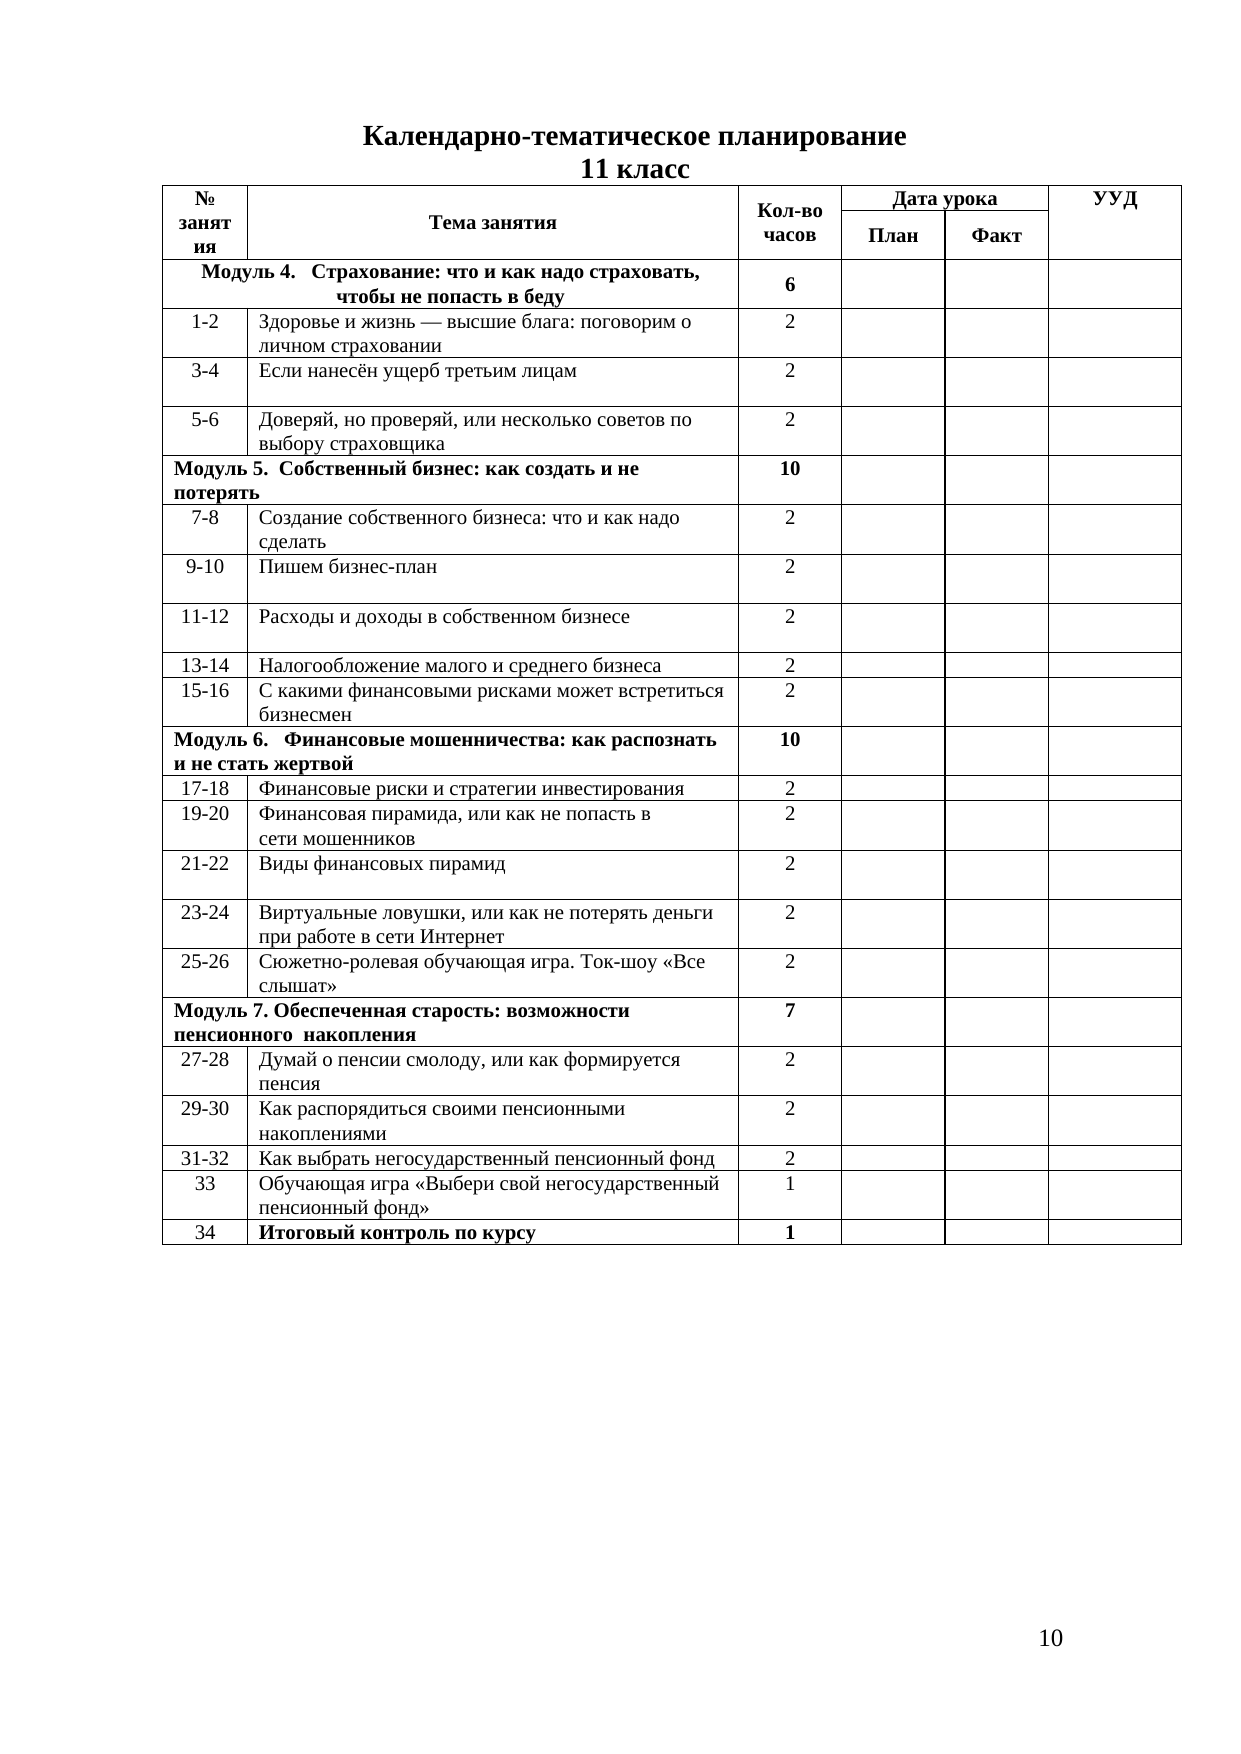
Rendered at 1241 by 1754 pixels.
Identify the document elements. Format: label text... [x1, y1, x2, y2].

table_cell [1049, 260, 1181, 308]
table_cell [1049, 407, 1181, 455]
table_cell [946, 900, 1048, 948]
table_cell 9-10 [163, 555, 247, 603]
table_cell План [842, 211, 944, 258]
table_cell [1049, 1146, 1181, 1169]
table_cell [1049, 900, 1181, 948]
table_cell Сюжетно-ролевая обучающая игра. Ток-шоу «Все слышат» [248, 949, 738, 997]
table_cell 5-6 [163, 407, 247, 455]
table_cell 2 [739, 309, 841, 357]
table_cell [946, 555, 1048, 603]
table_cell [842, 505, 944, 553]
table_cell [842, 309, 944, 357]
table_cell [946, 260, 1048, 308]
table_cell 13-14 [163, 653, 247, 677]
table_cell Факт [946, 211, 1048, 258]
table_cell Как распорядиться своими пенсионными накоплениями [248, 1096, 738, 1144]
table_cell [842, 456, 944, 504]
table_cell [842, 1220, 944, 1244]
table_cell [946, 678, 1048, 726]
table_cell 15-16 [163, 678, 247, 726]
table_header Тема занятия [248, 186, 738, 258]
table_cell [1049, 851, 1181, 899]
table_cell 2 [739, 1146, 841, 1169]
table_cell 11-12 [163, 604, 247, 652]
table_cell [1049, 678, 1181, 726]
table_cell 2 [739, 949, 841, 997]
table_cell [946, 1096, 1048, 1144]
table_cell 2 [739, 604, 841, 652]
table_cell [1049, 727, 1181, 775]
table_cell 2 [739, 407, 841, 455]
table_cell [1049, 1171, 1181, 1219]
table_cell [842, 653, 944, 677]
table_cell [842, 407, 944, 455]
table_cell Как выбрать негосударственный пенсионный фонд [248, 1146, 738, 1169]
table_cell [1049, 309, 1181, 357]
table_cell Налогообложение малого и среднего бизнеса [248, 653, 738, 677]
table_cell [842, 776, 944, 800]
table_cell 2 [739, 358, 841, 406]
table_cell [946, 727, 1048, 775]
table_header № занятия [163, 186, 247, 258]
table_cell [842, 1096, 944, 1144]
table_cell Создание собственного бизнеса: что и как надо сделать [248, 505, 738, 553]
table_cell Здоровье и жизнь — высшие блага: поговорим о личном страховании [248, 309, 738, 357]
table_cell [842, 678, 944, 726]
table_cell [842, 358, 944, 406]
table_cell [842, 604, 944, 652]
table_cell [1049, 456, 1181, 504]
table_cell [1049, 505, 1181, 553]
table_cell 17-18 [163, 776, 247, 800]
table_cell Итоговый контроль по курсу [248, 1220, 738, 1244]
table_cell [842, 851, 944, 899]
table_cell 19-20 [163, 801, 247, 849]
table_cell 2 [739, 678, 841, 726]
table_cell 1 [739, 1171, 841, 1219]
table_cell Модуль 4. Страхование: что и как надо страховать, чтобы не попасть в беду [163, 260, 738, 308]
table_cell [946, 1047, 1048, 1095]
table_cell [946, 776, 1048, 800]
text Календарно-тематическое планирование [207, 118, 1063, 152]
table_cell [1049, 555, 1181, 603]
table_cell 2 [739, 1096, 841, 1144]
table_cell 25-26 [163, 949, 247, 997]
table_cell 7 [739, 998, 841, 1046]
table_cell 2 [739, 900, 841, 948]
table_cell [842, 998, 944, 1046]
table_cell [946, 851, 1048, 899]
table_cell Финансовые риски и стратегии инвестирования [248, 776, 738, 800]
table_cell [842, 727, 944, 775]
table_cell [946, 505, 1048, 553]
text 11 класс [207, 152, 1063, 185]
table_cell 10 [739, 727, 841, 775]
table_cell Обучающая игра «Выбери свой негосударственный пенсионный фонд» [248, 1171, 738, 1219]
table_cell [842, 1047, 944, 1095]
table_cell 10 [739, 456, 841, 504]
table_cell [946, 653, 1048, 677]
table_cell 1 [739, 1220, 841, 1244]
table_cell [842, 260, 944, 308]
table_cell [946, 1220, 1048, 1244]
table_cell [1049, 358, 1181, 406]
table_cell Модуль 5. Собственный бизнес: как создать и не потерять [163, 456, 738, 504]
table_cell [1049, 1220, 1181, 1244]
table_cell Модуль 7. Обеспеченная старость: возможности пенсионного накопления [163, 998, 738, 1046]
table_cell [946, 801, 1048, 849]
table_cell 2 [739, 776, 841, 800]
table_cell Финансовая пирамида, или как не попасть в сети мошенников [248, 801, 738, 849]
table_cell 27-28 [163, 1047, 247, 1095]
table_cell Думай о пенсии смолоду, или как формируется пенсия [248, 1047, 738, 1095]
table_cell 21-22 [163, 851, 247, 899]
table_cell 2 [739, 801, 841, 849]
table_cell 2 [739, 851, 841, 899]
table_header УУД [1049, 186, 1181, 258]
table_cell С какими финансовыми рисками может встретиться бизнесмен [248, 678, 738, 726]
table_cell [1049, 653, 1181, 677]
table_cell [946, 309, 1048, 357]
table_cell [842, 949, 944, 997]
table_cell [1049, 998, 1181, 1046]
table_header Дата урока [842, 186, 1048, 210]
table_cell 6 [739, 260, 841, 308]
table_cell Если нанесён ущерб третьим лицам [248, 358, 738, 406]
table_cell Модуль 6. Финансовые мошенничества: как распознать и не стать жертвой [163, 727, 738, 775]
table_cell 2 [739, 505, 841, 553]
table_cell Доверяй, но проверяй, или несколько советов по выбору страховщика [248, 407, 738, 455]
table_cell [1049, 604, 1181, 652]
table_cell 31-32 [163, 1146, 247, 1169]
table_cell [946, 949, 1048, 997]
table_cell 2 [739, 653, 841, 677]
table_cell 23-24 [163, 900, 247, 948]
table_cell Виртуальные ловушки, или как не потерять деньги при работе в сети Интернет [248, 900, 738, 948]
table_cell 3-4 [163, 358, 247, 406]
table_cell [842, 900, 944, 948]
table_cell [946, 456, 1048, 504]
table_cell 2 [739, 1047, 841, 1095]
table_cell [1049, 1096, 1181, 1144]
table_cell Расходы и доходы в собственном бизнесе [248, 604, 738, 652]
table_cell 7-8 [163, 505, 247, 553]
table_cell [946, 998, 1048, 1046]
table_cell [1049, 801, 1181, 849]
table_cell Пишем бизнес-план [248, 555, 738, 603]
table_cell [1049, 949, 1181, 997]
table_cell [946, 358, 1048, 406]
table_cell [842, 555, 944, 603]
table_cell [946, 1146, 1048, 1169]
table_cell [946, 407, 1048, 455]
table_cell Виды финансовых пирамид [248, 851, 738, 899]
table_cell 1-2 [163, 309, 247, 357]
table_cell 33 [163, 1171, 247, 1219]
table_cell 29-30 [163, 1096, 247, 1144]
table_cell [1049, 776, 1181, 800]
table_cell [946, 604, 1048, 652]
table_cell 34 [163, 1220, 247, 1244]
table_cell 2 [739, 555, 841, 603]
table_cell [842, 801, 944, 849]
table_cell [1049, 1047, 1181, 1095]
table_cell [946, 1171, 1048, 1219]
table_cell [842, 1146, 944, 1169]
table_cell [842, 1171, 944, 1219]
table_header Кол-во часов [739, 186, 841, 258]
